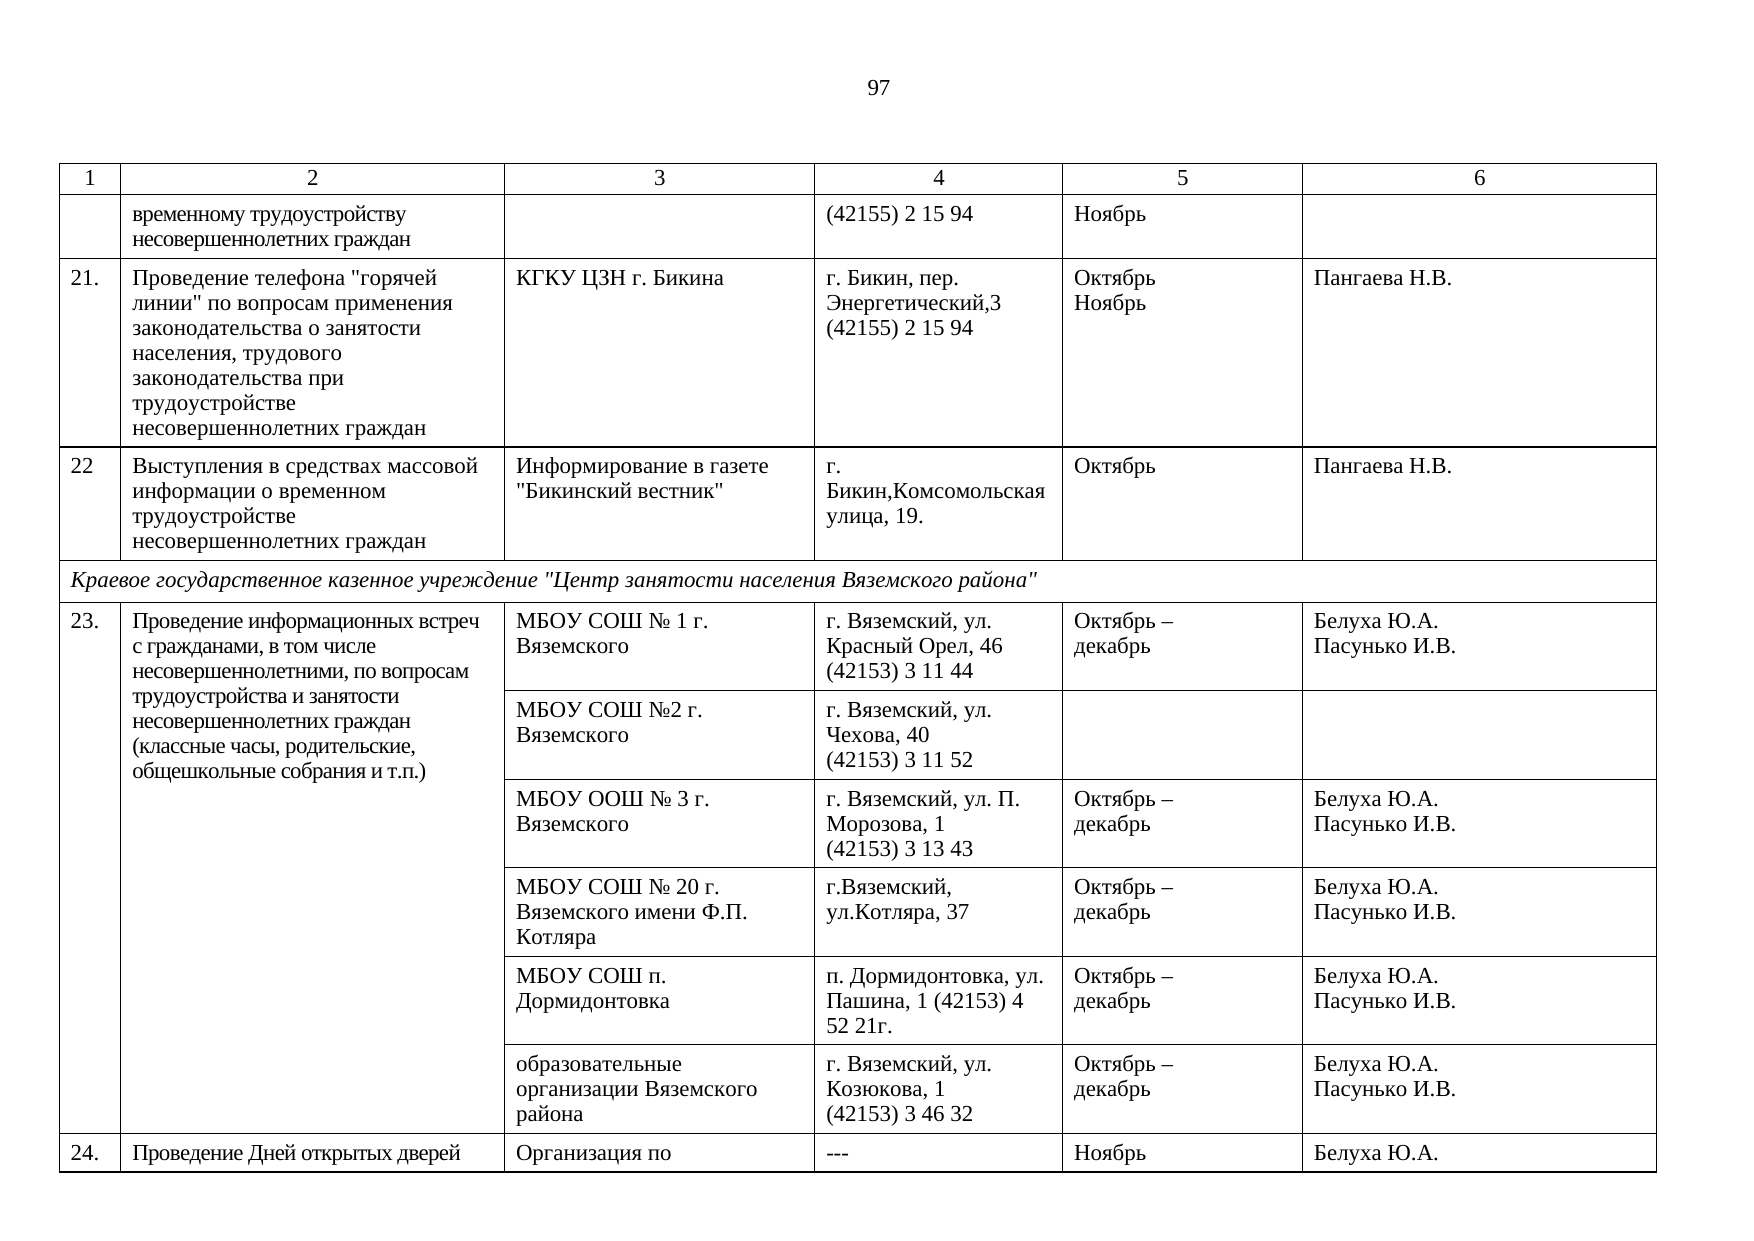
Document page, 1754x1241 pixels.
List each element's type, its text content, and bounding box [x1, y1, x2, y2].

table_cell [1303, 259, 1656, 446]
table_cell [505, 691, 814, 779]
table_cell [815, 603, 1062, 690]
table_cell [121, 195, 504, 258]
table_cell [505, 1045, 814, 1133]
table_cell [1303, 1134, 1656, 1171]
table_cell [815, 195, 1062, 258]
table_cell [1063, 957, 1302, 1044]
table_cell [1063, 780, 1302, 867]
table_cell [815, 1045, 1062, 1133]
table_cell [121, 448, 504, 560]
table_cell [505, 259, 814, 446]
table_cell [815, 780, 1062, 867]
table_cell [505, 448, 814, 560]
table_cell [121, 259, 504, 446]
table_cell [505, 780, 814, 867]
table_header 1 [60, 164, 120, 194]
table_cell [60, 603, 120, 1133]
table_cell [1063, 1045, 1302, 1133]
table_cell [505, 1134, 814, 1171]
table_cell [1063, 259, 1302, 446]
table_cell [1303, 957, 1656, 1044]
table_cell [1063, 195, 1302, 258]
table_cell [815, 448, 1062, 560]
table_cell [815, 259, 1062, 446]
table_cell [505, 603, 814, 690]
table_header 2 [121, 164, 504, 194]
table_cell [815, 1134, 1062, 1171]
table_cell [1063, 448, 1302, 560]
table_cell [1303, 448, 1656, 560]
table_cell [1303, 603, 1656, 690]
table_header 5 [1063, 164, 1302, 194]
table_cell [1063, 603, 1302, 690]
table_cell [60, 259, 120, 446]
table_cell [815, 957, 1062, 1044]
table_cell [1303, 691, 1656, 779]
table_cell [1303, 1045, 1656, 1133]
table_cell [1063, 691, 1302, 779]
table_header 4 [815, 164, 1062, 194]
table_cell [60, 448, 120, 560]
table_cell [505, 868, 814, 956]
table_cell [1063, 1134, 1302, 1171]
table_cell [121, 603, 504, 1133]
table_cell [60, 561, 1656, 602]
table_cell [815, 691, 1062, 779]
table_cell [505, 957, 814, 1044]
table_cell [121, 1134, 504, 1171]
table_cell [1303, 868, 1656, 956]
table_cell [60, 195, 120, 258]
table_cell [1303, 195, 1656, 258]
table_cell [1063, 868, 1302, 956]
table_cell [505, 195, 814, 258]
table_header 6 [1303, 164, 1656, 194]
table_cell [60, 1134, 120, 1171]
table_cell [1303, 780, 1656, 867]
table_header 3 [505, 164, 814, 194]
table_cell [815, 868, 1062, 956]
